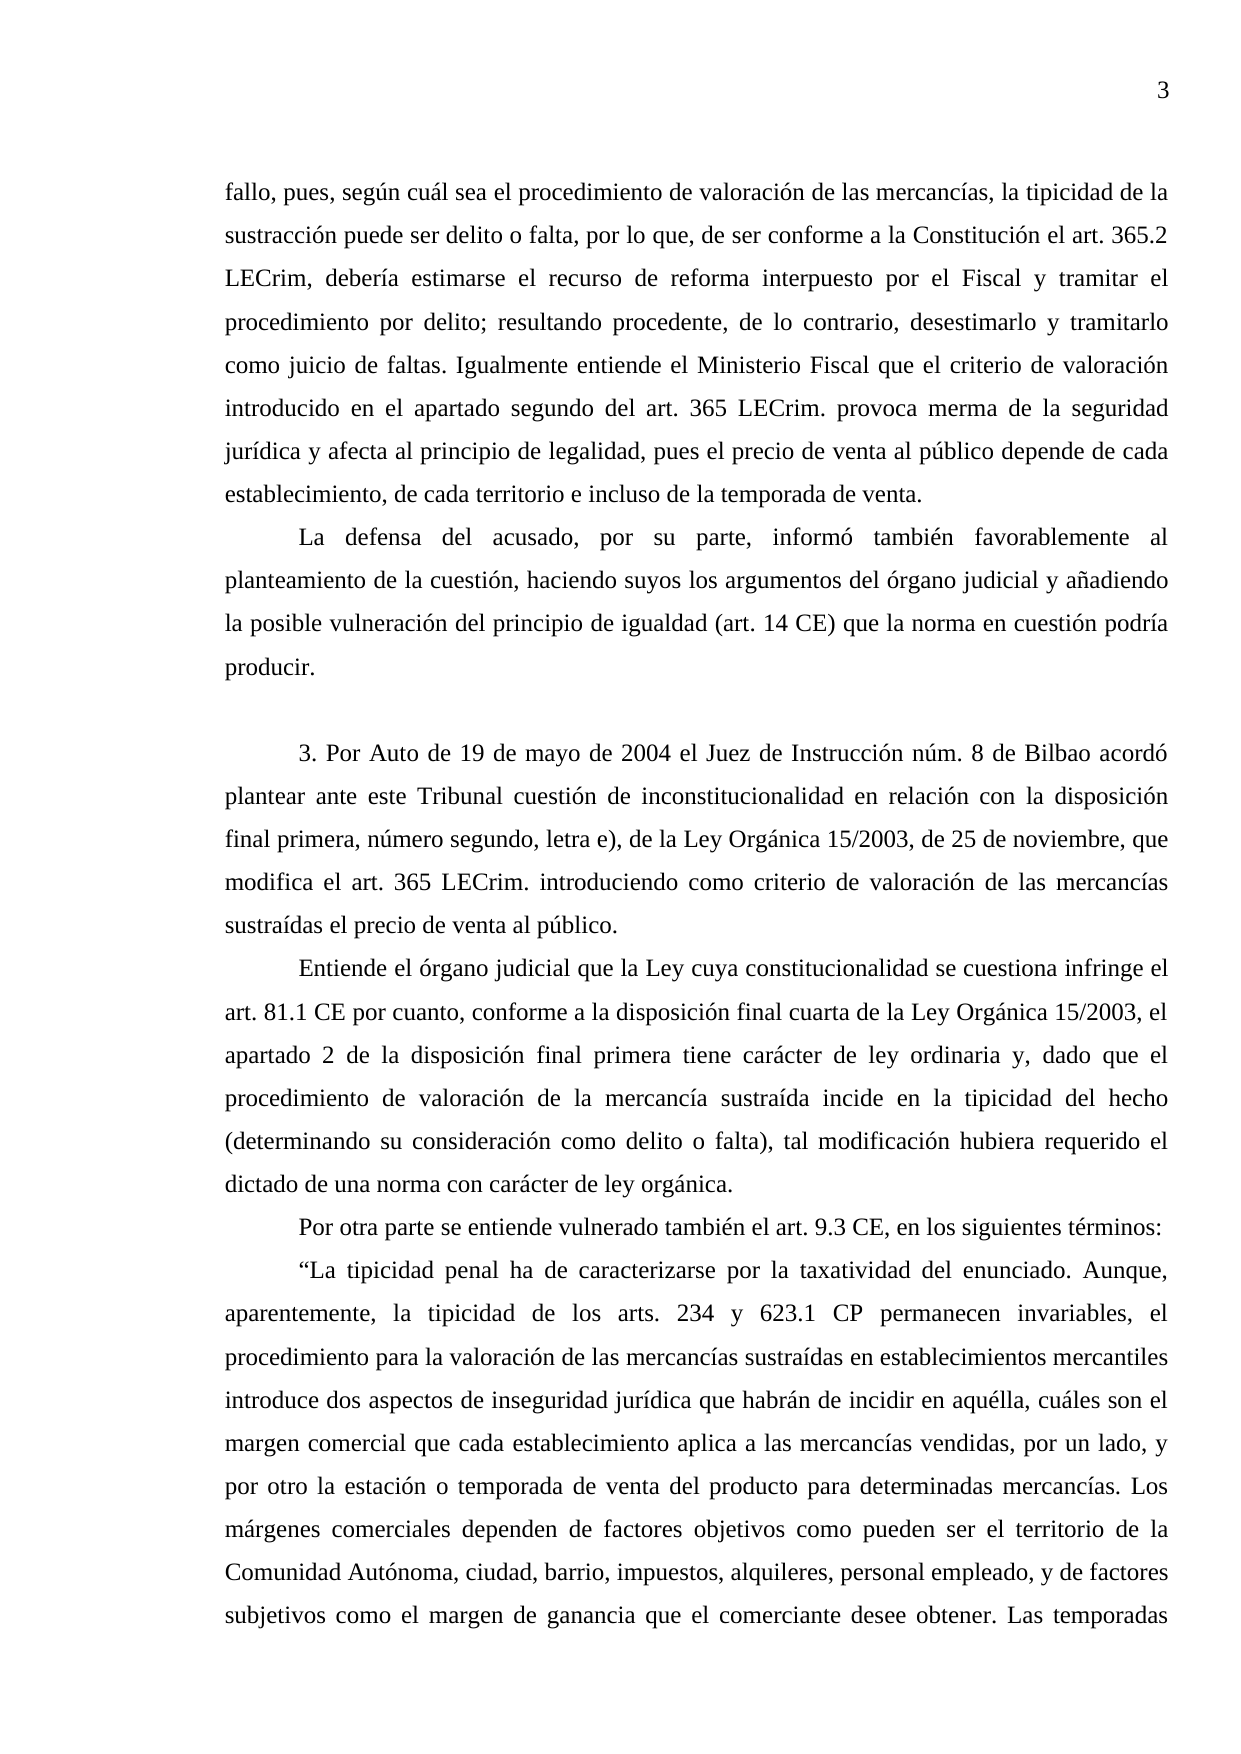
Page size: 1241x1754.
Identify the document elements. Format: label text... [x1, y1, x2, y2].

text Entiende el órgano judicial que la Ley cuya constitucionalidad se cuestiona infringe el art. 81.1 CE por cuanto, conforme a la disposición final cuarta de la Ley Orgánica 15/2003, el apartado 2 de la disposición final primera tiene carácter de ley ordinaria y, dado que el procedimiento de valoración de la mercancía sustraída incide en la tipicidad del hecho (determinando su consideración como delito o falta), tal modificación hubiera requerido el dictado de una norma con carácter de ley orgánica. [224, 953, 1169, 1198]
text 3. Por Auto de 19 de mayo de 2004 el Juez de Instrucción núm. 8 de Bilbao acordó plantear ante este Tribunal cuestión de inconstitucionalidad en relación con la disposición final primera, número segundo, letra e), de la Ley Orgánica 15/2003, de 25 de noviembre, que modifica el art. 365 LECrim. introduciendo como criterio de valoración de las mercancías sustraídas el precio de venta al público. [224, 738, 1169, 939]
text Por otra parte se entiende vulnerado también el art. 9.3 CE, en los siguientes términos: [224, 1212, 1169, 1241]
text La defensa del acusado, por su parte, informó también favorablemente al planteamiento de la cuestión, haciendo suyos los argumentos del órgano judicial y añadiendo la posible vulneración del principio de igualdad (art. 14 CE) que la norma en cuestión podría producir. [224, 522, 1169, 680]
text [224, 1255, 1169, 1629]
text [224, 177, 1169, 508]
